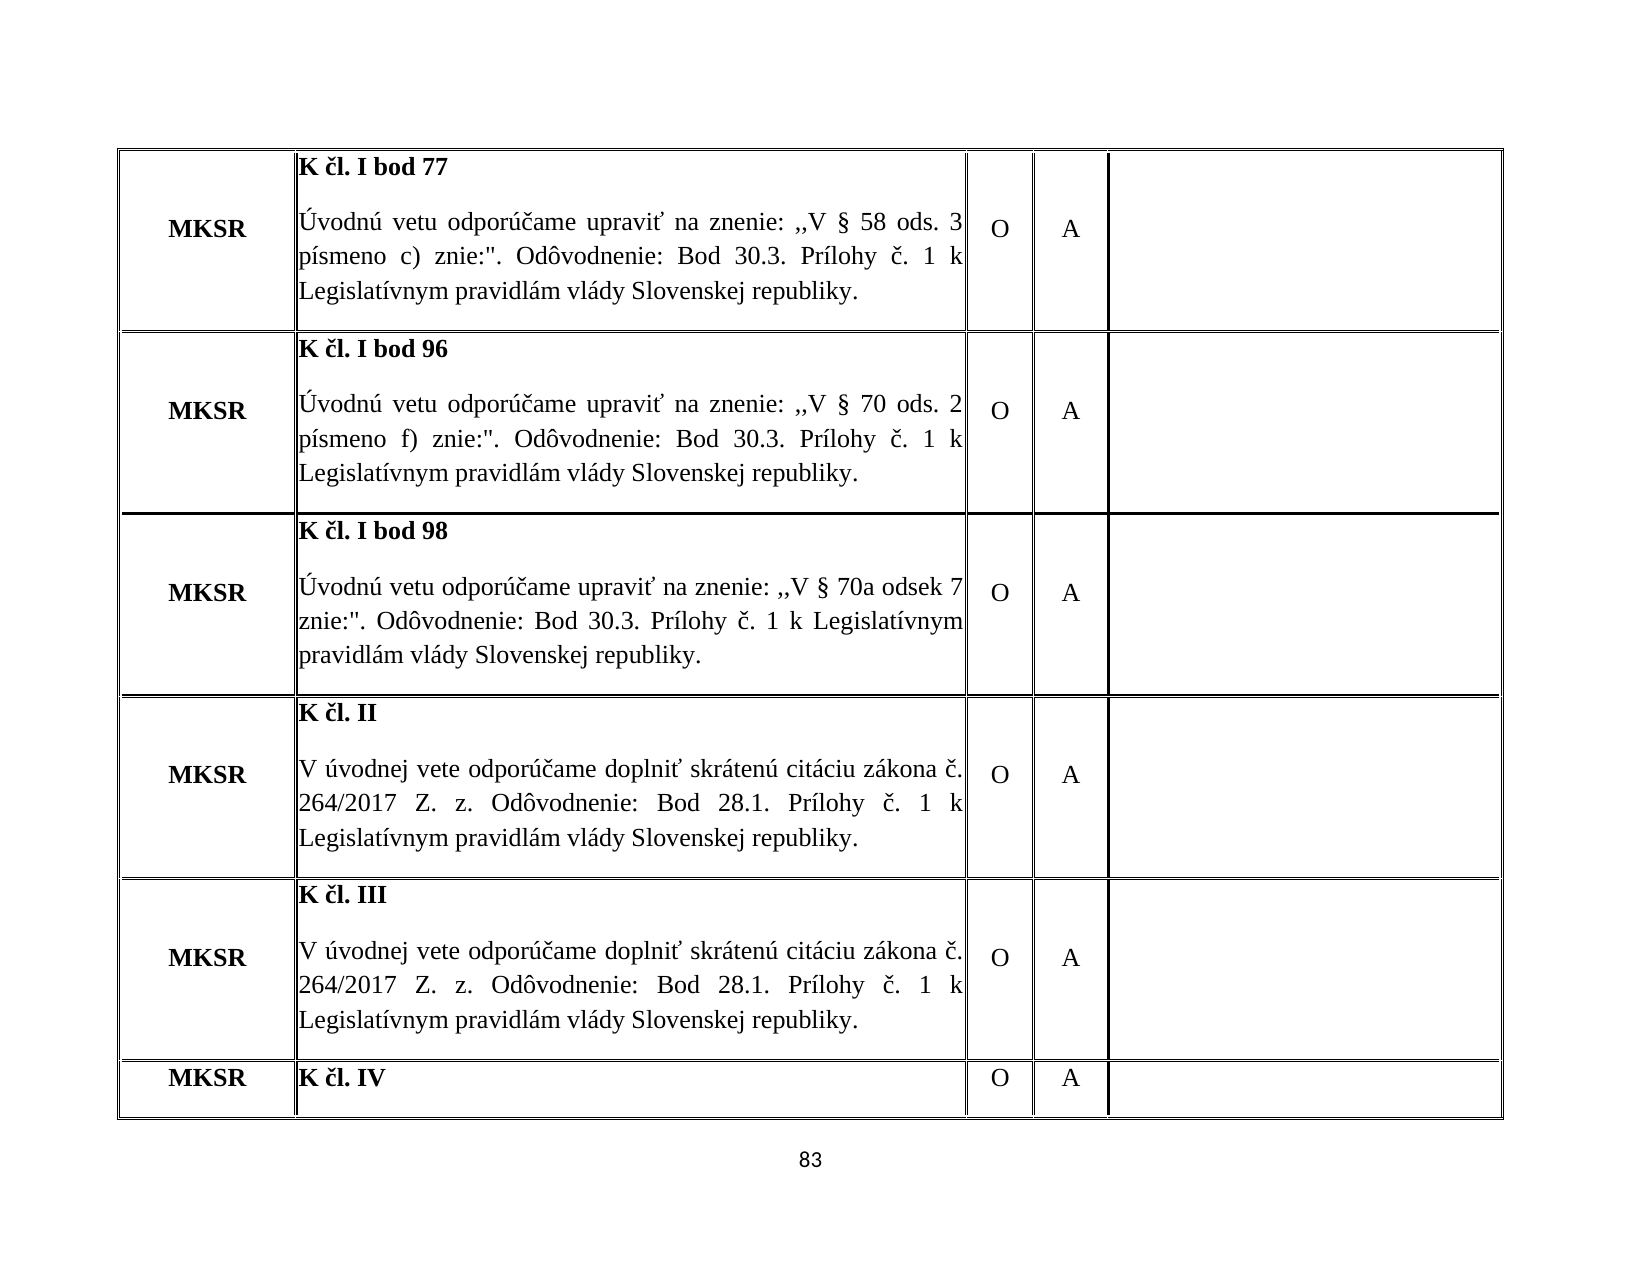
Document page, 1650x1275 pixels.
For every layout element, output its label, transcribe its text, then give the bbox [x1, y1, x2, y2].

table_cell O [968, 880, 1032, 1058]
table_cell A [1034, 149, 1108, 330]
table_cell MKSR [118, 330, 296, 512]
table_cell [1108, 151, 1501, 330]
table_cell O [966, 1062, 1034, 1116]
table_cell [296, 1062, 966, 1116]
table_cell [1110, 876, 1501, 1058]
table_cell MKSR [120, 512, 294, 694]
table_cell O [968, 333, 1032, 512]
table_cell A [1035, 880, 1107, 1058]
table_cell A [1035, 698, 1107, 876]
table_cell MKSR [118, 149, 296, 330]
table_cell A [1035, 333, 1107, 512]
table_cell [1108, 1059, 1501, 1116]
table_cell MKSR [120, 694, 294, 876]
table_cell A [1034, 1062, 1108, 1116]
table_cell K čl. II V úvodnej vete odporúčame doplniť skrátenú citáciu zákona č. 264/2017 Z. z. Odôvodnenie: Bod 28.1. Prílohy č. 1 k Legislatívnym pravidlám vlády Slovenskej republiky. [298, 698, 965, 876]
table_cell A [1035, 515, 1107, 694]
table_cell K čl. I bod 96 Úvodnú vetu odporúčame upraviť na znenie: ,,V § 70 ods. 2 písmeno f) znie:". Odôvodnenie: Bod 30.3. Prílohy č. 1 k Legislatívnym pravidlám vlády Slovenskej republiky. [298, 333, 965, 512]
table_cell [1110, 694, 1501, 876]
table_cell [1108, 330, 1502, 512]
table_cell K čl. I bod 98 Úvodnú vetu odporúčame upraviť na znenie: ,,V § 70a odsek 7 znie:". Odôvodnenie: Bod 30.3. Prílohy č. 1 k Legislatívnym pravidlám vlády Slovenskej republiky. [298, 515, 965, 694]
table_cell O [968, 515, 1032, 694]
table_cell [1110, 512, 1501, 694]
table_cell O [968, 698, 1032, 876]
table_cell K čl. I bod 77 Úvodnú vetu odporúčame upraviť na znenie: ,,V § 58 ods. 3 písmeno c) znie:". Odôvodnenie: Bod 30.3. Prílohy č. 1 k Legislatívnym pravidlám vlády Slovenskej republiky. [296, 151, 966, 330]
table_cell MKSR [120, 876, 294, 1058]
table_cell MKSR [120, 1059, 296, 1116]
table_cell O [966, 151, 1034, 330]
table_cell K čl. III V úvodnej vete odporúčame doplniť skrátenú citáciu zákona č. 264/2017 Z. z. Odôvodnenie: Bod 28.1. Prílohy č. 1 k Legislatívnym pravidlám vlády Slovenskej republiky. [298, 880, 965, 1058]
